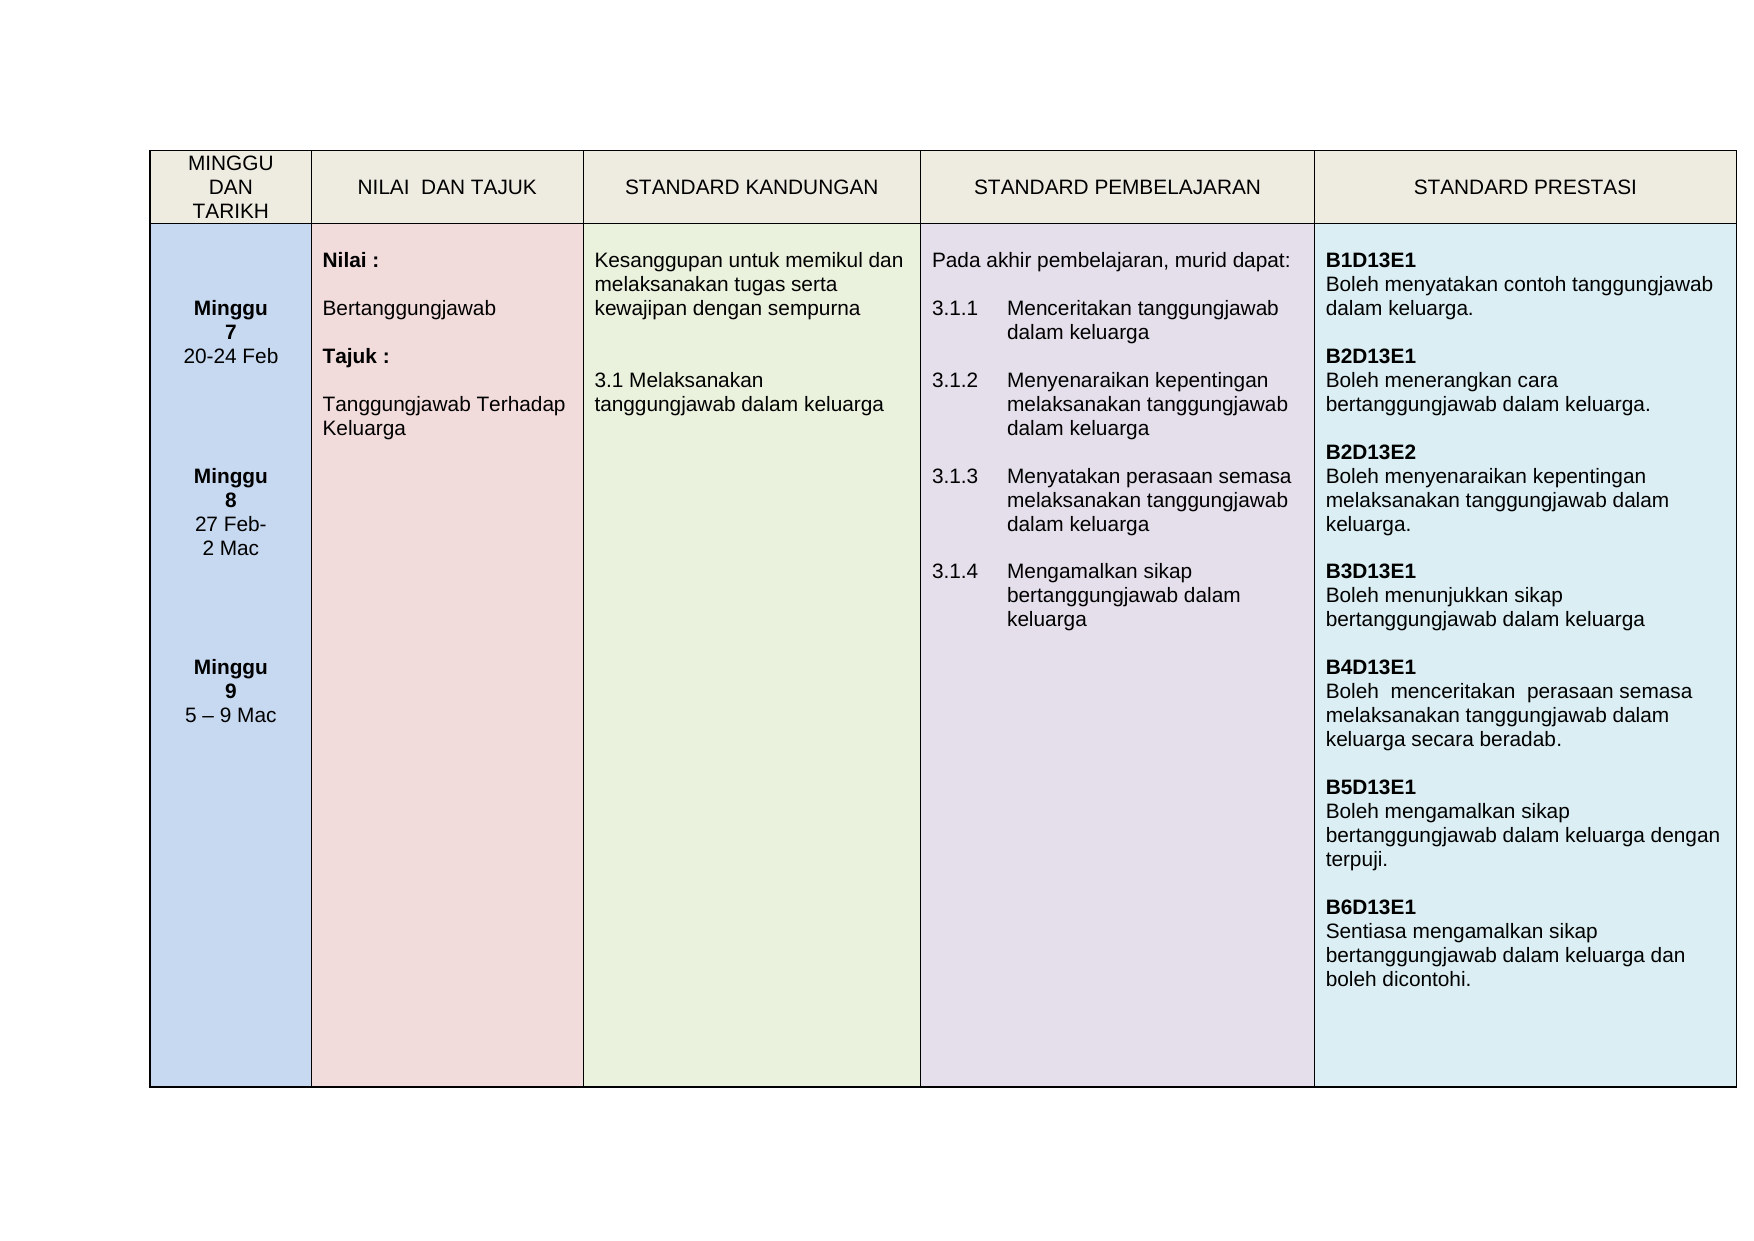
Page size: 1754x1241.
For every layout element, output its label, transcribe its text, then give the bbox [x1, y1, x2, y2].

table_cell STANDARD PRESTASI [1315, 151, 1736, 223]
table_cell Nilai : Bertanggungjawab Tajuk : Tanggungjawab Terhadap Keluarga [312, 224, 583, 1086]
table_cell Kesanggupan untuk memikul dan melaksanakan tugas serta kewajipan dengan sempurna 3.1 Melaksanakan tanggungjawab dalam keluarga [584, 224, 920, 1086]
table_cell STANDARD PEMBELAJARAN [921, 151, 1314, 223]
table_cell MINGGU DAN TARIKH [151, 151, 311, 223]
table_cell B1D13E1 Boleh menyatakan contoh tanggungjawab dalam keluarga. B2D13E1 Boleh menerangkan cara bertanggungjawab dalam keluarga. B2D13E2 Boleh menyenaraikan kepentingan melaksanakan tanggungjawab dalam keluarga. B3D13E1 Boleh menunjukkan sikap bertanggungjawab dalam keluarga B4D13E1 Boleh menceritakan perasaan semasa melaksanakan tanggungjawab dalam keluarga secara beradab. B5D13E1 Boleh mengamalkan sikap bertanggungjawab dalam keluarga dengan terpuji. B6D13E1 Sentiasa mengamalkan sikap bertanggungjawab dalam keluarga dan boleh dicontohi. [1315, 224, 1736, 1086]
table_cell NILAI DAN TAJUK [312, 151, 583, 223]
table_cell Minggu 7 20-24 Feb Minggu 8 27 Feb- 2 Mac Minggu 9 5 – 9 Mac [151, 224, 311, 1086]
table_cell STANDARD KANDUNGAN [584, 151, 920, 223]
table_cell Pada akhir pembelajaran, murid dapat: 3.1.1 Menceritakan tanggungjawab dalam keluarga 3.1.2 Menyenaraikan kepentingan melaksanakan tanggungjawab dalam keluarga 3.1.3 Menyatakan perasaan semasa melaksanakan tanggungjawab dalam keluarga 3.1.4 Mengamalkan sikap bertanggungjawab dalam keluarga [921, 224, 1314, 1086]
